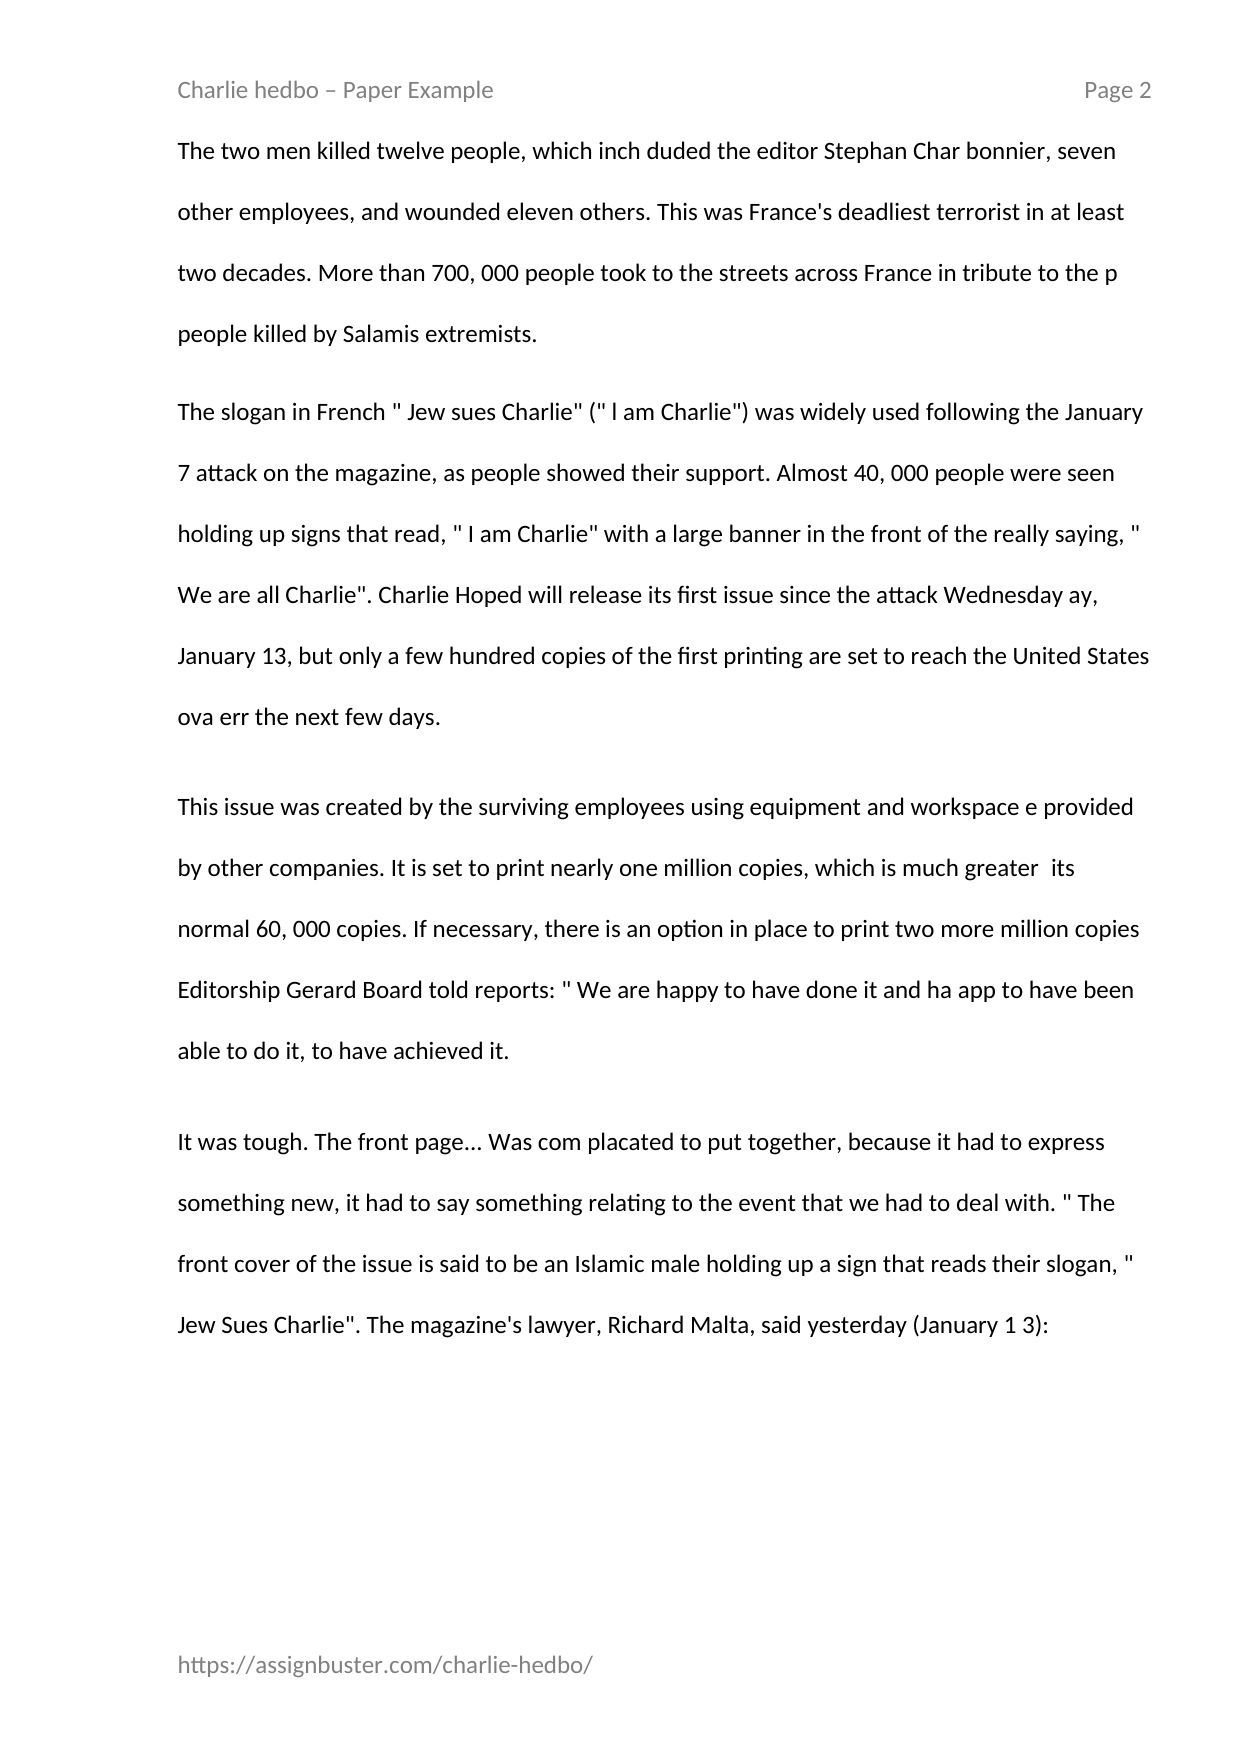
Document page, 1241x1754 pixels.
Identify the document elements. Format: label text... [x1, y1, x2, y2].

text The slogan in French " Jew sues Charlie" (" l am Charlie") was widely used following the January 7 attack on the magazine, as people showed their support. Almost 40, 000 people were seen holding up signs that read, " I am Charlie" with a large banner in the front of the really saying, " We are all Charlie". Charlie Hoped will release its first issue since the attack Wednesday ay, January 13, but only a few hundred copies of the first printing are set to reach the United States ova err the next few days. [177, 396, 1152, 731]
text The two men killed twelve people, which inch duded the editor Stephan Char bonnier, seven other employees, and wounded eleven others. This was France's deadliest terrorist in at least two decades. More than 700, 000 people took to the streets across France in tribute to the p people killed by Salamis extremists. [177, 135, 1152, 348]
text This issue was created by the surviving employees using equipment and workspace e provided by other companies. It is set to print nearly one million copies, which is much greater its normal 60, 000 copies. If necessary, there is an option in place to print two more million copies Editorship Gerard Board told reports: " We are happy to have done it and ha app to have been able to do it, to have achieved it. [177, 791, 1152, 1066]
text It was tough. The front page... Was com placated to put together, because it had to express something new, it had to say something relating to the event that we had to deal with. " The front cover of the issue is said to be an Islamic male holding up a sign that reads their slogan, " Jew Sues Charlie". The magazine's lawyer, Richard Malta, said yesterday (January 1 3): [177, 1126, 1152, 1340]
